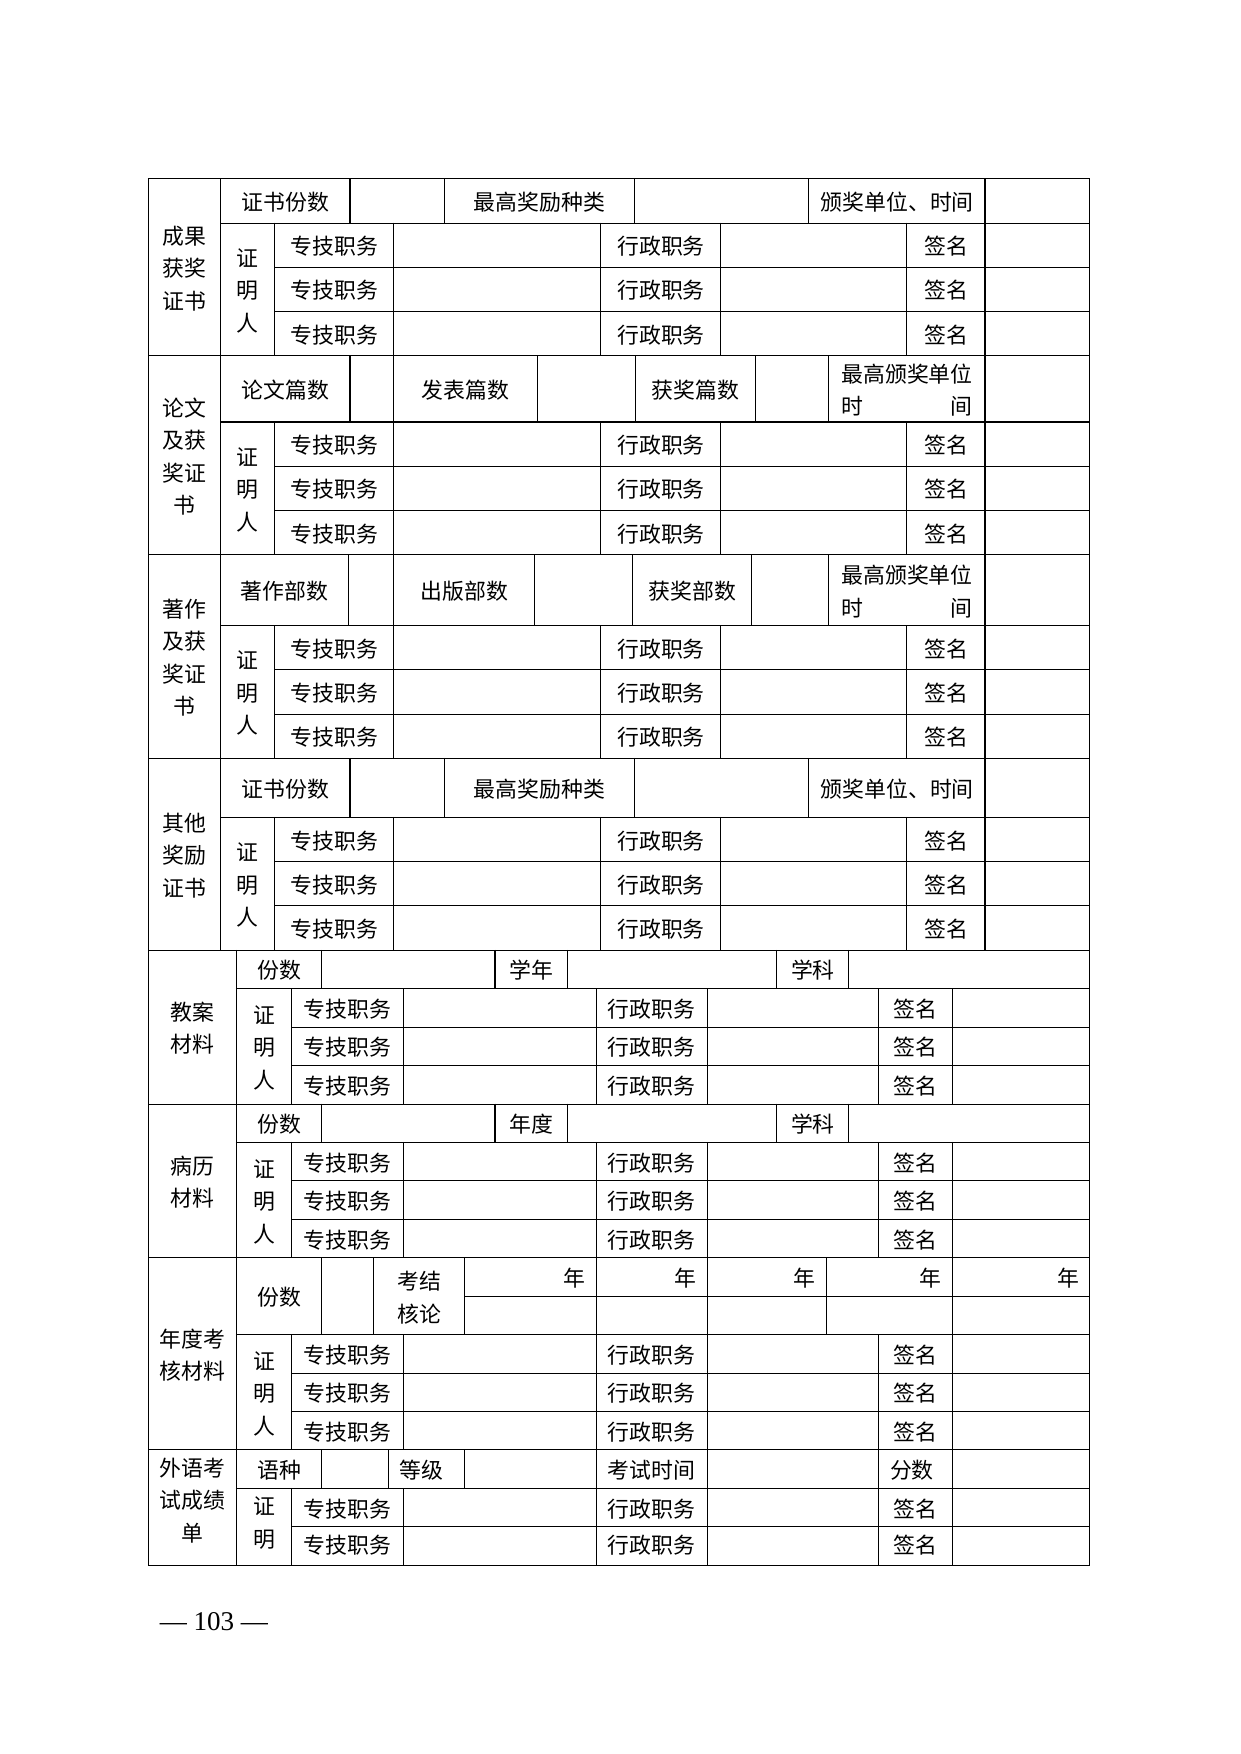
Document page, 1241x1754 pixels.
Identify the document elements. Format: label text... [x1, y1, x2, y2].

table_cell [404, 1066, 596, 1103]
table_cell 份数 [237, 951, 321, 988]
table_cell [394, 626, 600, 669]
table_cell 签名 [907, 670, 984, 713]
table_cell [394, 423, 600, 466]
table_cell 签名 [907, 906, 984, 950]
table_cell [465, 1297, 596, 1334]
table_cell 签名 [907, 818, 984, 861]
table_cell 行政职务 [597, 1489, 707, 1526]
table_cell [721, 715, 906, 758]
table_cell 证明人 [221, 423, 274, 554]
table_cell 年 [827, 1258, 952, 1296]
table_cell [394, 906, 600, 950]
table_cell [708, 1028, 878, 1065]
table_cell 年度考核材料 [149, 1258, 236, 1449]
table_cell 行政职务 [597, 1066, 707, 1103]
table_cell 著作及获奖证书 [149, 555, 220, 758]
table_cell [394, 467, 600, 510]
table_cell [394, 715, 600, 758]
table_cell [568, 951, 776, 988]
table_cell [349, 555, 393, 625]
table_cell 考试时间 [597, 1450, 707, 1488]
table_cell 签名 [907, 423, 984, 466]
table_cell 签名 [907, 626, 984, 669]
table_cell [953, 1143, 1089, 1180]
table_cell 份数 [237, 1258, 321, 1334]
table_cell [708, 1335, 878, 1372]
table_cell [322, 1105, 494, 1142]
table_cell 专技职务 [275, 906, 393, 950]
table_cell [953, 1374, 1089, 1411]
table_cell [953, 1412, 1089, 1449]
table_cell [404, 1181, 596, 1219]
table_cell [986, 467, 1089, 510]
table_cell 专技职务 [292, 1220, 403, 1257]
table_cell [708, 1066, 878, 1103]
table_cell 专技职务 [292, 1527, 403, 1565]
table_cell [986, 224, 1089, 267]
table_cell 行政职务 [597, 1181, 707, 1219]
table_cell [538, 356, 635, 421]
table_cell 签名 [879, 1028, 952, 1065]
table_cell 行政职务 [597, 1335, 707, 1372]
table_cell [465, 1450, 596, 1488]
table_cell 行政职务 [601, 511, 720, 554]
table_cell [394, 224, 600, 267]
table_cell [394, 670, 600, 713]
table_cell [986, 511, 1089, 554]
table_cell [394, 862, 600, 905]
table_cell 最高奖励种类 [445, 759, 634, 817]
table_cell [535, 555, 632, 625]
table_cell [986, 356, 1089, 421]
table_cell [986, 312, 1089, 355]
table_cell [708, 1297, 826, 1334]
table_cell 分数 [879, 1450, 952, 1488]
table_cell 行政职务 [601, 423, 720, 466]
table_cell 专技职务 [292, 1028, 403, 1065]
table_cell 行政职务 [601, 312, 720, 355]
table_cell [404, 1028, 596, 1065]
table_cell [986, 423, 1089, 466]
table_cell [953, 1220, 1089, 1257]
table_cell 行政职务 [601, 906, 720, 950]
table_cell [986, 818, 1089, 861]
table_cell 语种 [237, 1450, 321, 1488]
table_cell [708, 1412, 878, 1449]
table_cell [322, 951, 494, 988]
table_cell [404, 1489, 596, 1526]
table_cell [953, 1066, 1089, 1103]
table_cell [953, 1335, 1089, 1372]
table_cell 签名 [879, 1374, 952, 1411]
table_cell 外语考试成绩单 [149, 1450, 236, 1565]
table_cell [404, 989, 596, 1027]
table_cell 专技职务 [275, 423, 393, 466]
table_cell [708, 1143, 878, 1180]
table_cell [394, 268, 600, 311]
table_cell [404, 1220, 596, 1257]
table_cell [721, 467, 906, 510]
table_cell 行政职务 [601, 670, 720, 713]
table_cell [953, 1297, 1089, 1334]
table_cell 最高颁奖单位时 间 [829, 356, 984, 421]
table_cell 行政职务 [601, 862, 720, 905]
table_cell 专技职务 [275, 511, 393, 554]
table_cell [404, 1412, 596, 1449]
table_cell [986, 268, 1089, 311]
table_cell 专技职务 [292, 1143, 403, 1180]
table_cell 专技职务 [292, 1335, 403, 1372]
table_cell 签名 [879, 1066, 952, 1103]
table_cell [986, 179, 1089, 222]
table_cell [953, 1489, 1089, 1526]
table_cell 年 [597, 1258, 707, 1296]
table_cell 专技职务 [275, 312, 393, 355]
table_cell 学科 [777, 1105, 848, 1142]
table_cell [394, 818, 600, 861]
table_cell [351, 759, 444, 817]
table_cell 签名 [879, 1335, 952, 1372]
table_cell 签名 [879, 989, 952, 1027]
table_cell 证明人 [237, 989, 291, 1103]
table_cell 份数 [237, 1105, 321, 1142]
table_cell 行政职务 [597, 1220, 707, 1257]
table_cell 签名 [879, 1181, 952, 1219]
table_cell [708, 989, 878, 1027]
table_cell 年 [708, 1258, 826, 1296]
table_cell [351, 179, 444, 222]
table_cell [721, 511, 906, 554]
table_cell 行政职务 [601, 224, 720, 267]
table_cell 签名 [907, 715, 984, 758]
table_cell 证明人 [221, 224, 274, 355]
table_cell 发表篇数 [394, 356, 537, 421]
table_cell [953, 1028, 1089, 1065]
table_cell 专技职务 [275, 670, 393, 713]
table_cell 证明人 [221, 818, 274, 950]
table_cell [986, 862, 1089, 905]
table_cell [568, 1105, 776, 1142]
table_cell 证书份数 [221, 759, 349, 817]
table_cell 获奖篇数 [636, 356, 755, 421]
table_cell 论文及获奖证书 [149, 356, 220, 554]
table_cell 专技职务 [292, 989, 403, 1027]
table_cell [986, 759, 1089, 817]
table_cell 最高奖励种类 [445, 179, 634, 222]
table_cell [953, 1181, 1089, 1219]
table_cell 专技职务 [292, 1489, 403, 1526]
table_cell [708, 1450, 878, 1488]
table_cell 签名 [879, 1527, 952, 1565]
table_cell [394, 511, 600, 554]
table_cell 签名 [907, 862, 984, 905]
table_cell 专技职务 [275, 224, 393, 267]
table_cell 行政职务 [597, 1143, 707, 1180]
table_cell 论文篇数 [221, 356, 349, 421]
table_cell [404, 1374, 596, 1411]
table_cell 著作部数 [221, 555, 348, 625]
table_cell 证书份数 [221, 179, 349, 222]
table_cell 签名 [879, 1143, 952, 1180]
table_cell [721, 312, 906, 355]
table_cell [404, 1527, 596, 1565]
table_cell 年度 [496, 1105, 567, 1142]
table_cell 专技职务 [292, 1412, 403, 1449]
table_cell 年 [953, 1258, 1089, 1296]
table_cell [708, 1220, 878, 1257]
table_cell [986, 555, 1089, 625]
table_cell 教案 材料 [149, 951, 236, 1103]
table_cell [721, 906, 906, 950]
table_cell 病历 材料 [149, 1105, 236, 1257]
table_cell 专技职务 [292, 1374, 403, 1411]
table_cell 签名 [907, 467, 984, 510]
table_cell 证明人 [237, 1489, 291, 1565]
table_cell [322, 1450, 388, 1488]
table_cell 获奖部数 [633, 555, 751, 625]
table_cell 签名 [907, 511, 984, 554]
table_cell [708, 1489, 878, 1526]
table_cell [849, 951, 1089, 988]
table_cell 行政职务 [597, 1028, 707, 1065]
table_cell 等级 [389, 1450, 464, 1488]
table_cell 最高颁奖单位时 间 [829, 555, 984, 625]
table_cell 颁奖单位、时间 [809, 759, 984, 817]
table_cell 行政职务 [601, 626, 720, 669]
table_cell [635, 179, 808, 222]
table_cell [721, 862, 906, 905]
table_cell 专技职务 [275, 715, 393, 758]
table_cell [756, 356, 828, 421]
table_cell 行政职务 [601, 715, 720, 758]
table_cell [394, 312, 600, 355]
table_cell 专技职务 [275, 268, 393, 311]
table_cell 专技职务 [292, 1181, 403, 1219]
table_cell [708, 1181, 878, 1219]
table_cell [986, 715, 1089, 758]
table_cell [721, 818, 906, 861]
table_cell [322, 1258, 373, 1334]
table_cell [721, 670, 906, 713]
table_cell 行政职务 [597, 1412, 707, 1449]
table_cell [953, 1527, 1089, 1565]
table_cell 颁奖单位、时间 [809, 179, 984, 222]
table_cell 行政职务 [601, 818, 720, 861]
table_cell 签名 [879, 1489, 952, 1526]
table_cell [986, 670, 1089, 713]
table_cell [953, 989, 1089, 1027]
table_cell 专技职务 [275, 626, 393, 669]
table_cell [721, 268, 906, 311]
table_cell [752, 555, 828, 625]
table_cell [597, 1297, 707, 1334]
table_cell 学年 [496, 951, 567, 988]
table_cell [953, 1450, 1089, 1488]
table_cell 行政职务 [597, 989, 707, 1027]
table_cell [721, 224, 906, 267]
table_cell 行政职务 [601, 467, 720, 510]
table_cell 出版部数 [394, 555, 534, 625]
table_cell 行政职务 [597, 1374, 707, 1411]
table_cell 其他奖励证书 [149, 759, 220, 950]
table_cell [351, 356, 393, 421]
table_cell [986, 906, 1089, 950]
table_cell 年 [465, 1258, 596, 1296]
table_cell [986, 626, 1089, 669]
table_cell [635, 759, 808, 817]
table_cell [721, 626, 906, 669]
table_cell 行政职务 [601, 268, 720, 311]
table_cell [404, 1335, 596, 1372]
table_cell [708, 1527, 878, 1565]
table_cell 签名 [907, 312, 984, 355]
table_cell [708, 1374, 878, 1411]
table_cell 签名 [879, 1412, 952, 1449]
table_cell 专技职务 [275, 818, 393, 861]
table_cell 证明人 [237, 1143, 291, 1257]
table_cell [827, 1297, 952, 1334]
table_cell 证明人 [237, 1335, 291, 1449]
table_cell 专技职务 [292, 1066, 403, 1103]
table_cell 学科 [777, 951, 848, 988]
table_cell [849, 1105, 1089, 1142]
table_cell [721, 423, 906, 466]
table_cell 签名 [907, 224, 984, 267]
table_cell 证明人 [221, 626, 274, 758]
table_cell 考结 核论 [374, 1258, 464, 1334]
table_cell 专技职务 [275, 862, 393, 905]
table_cell [404, 1143, 596, 1180]
table_cell 成果获奖证书 [149, 179, 220, 355]
table_cell 专技职务 [275, 467, 393, 510]
table_cell 签名 [907, 268, 984, 311]
table_cell 行政职务 [597, 1527, 707, 1565]
table_cell 签名 [879, 1220, 952, 1257]
